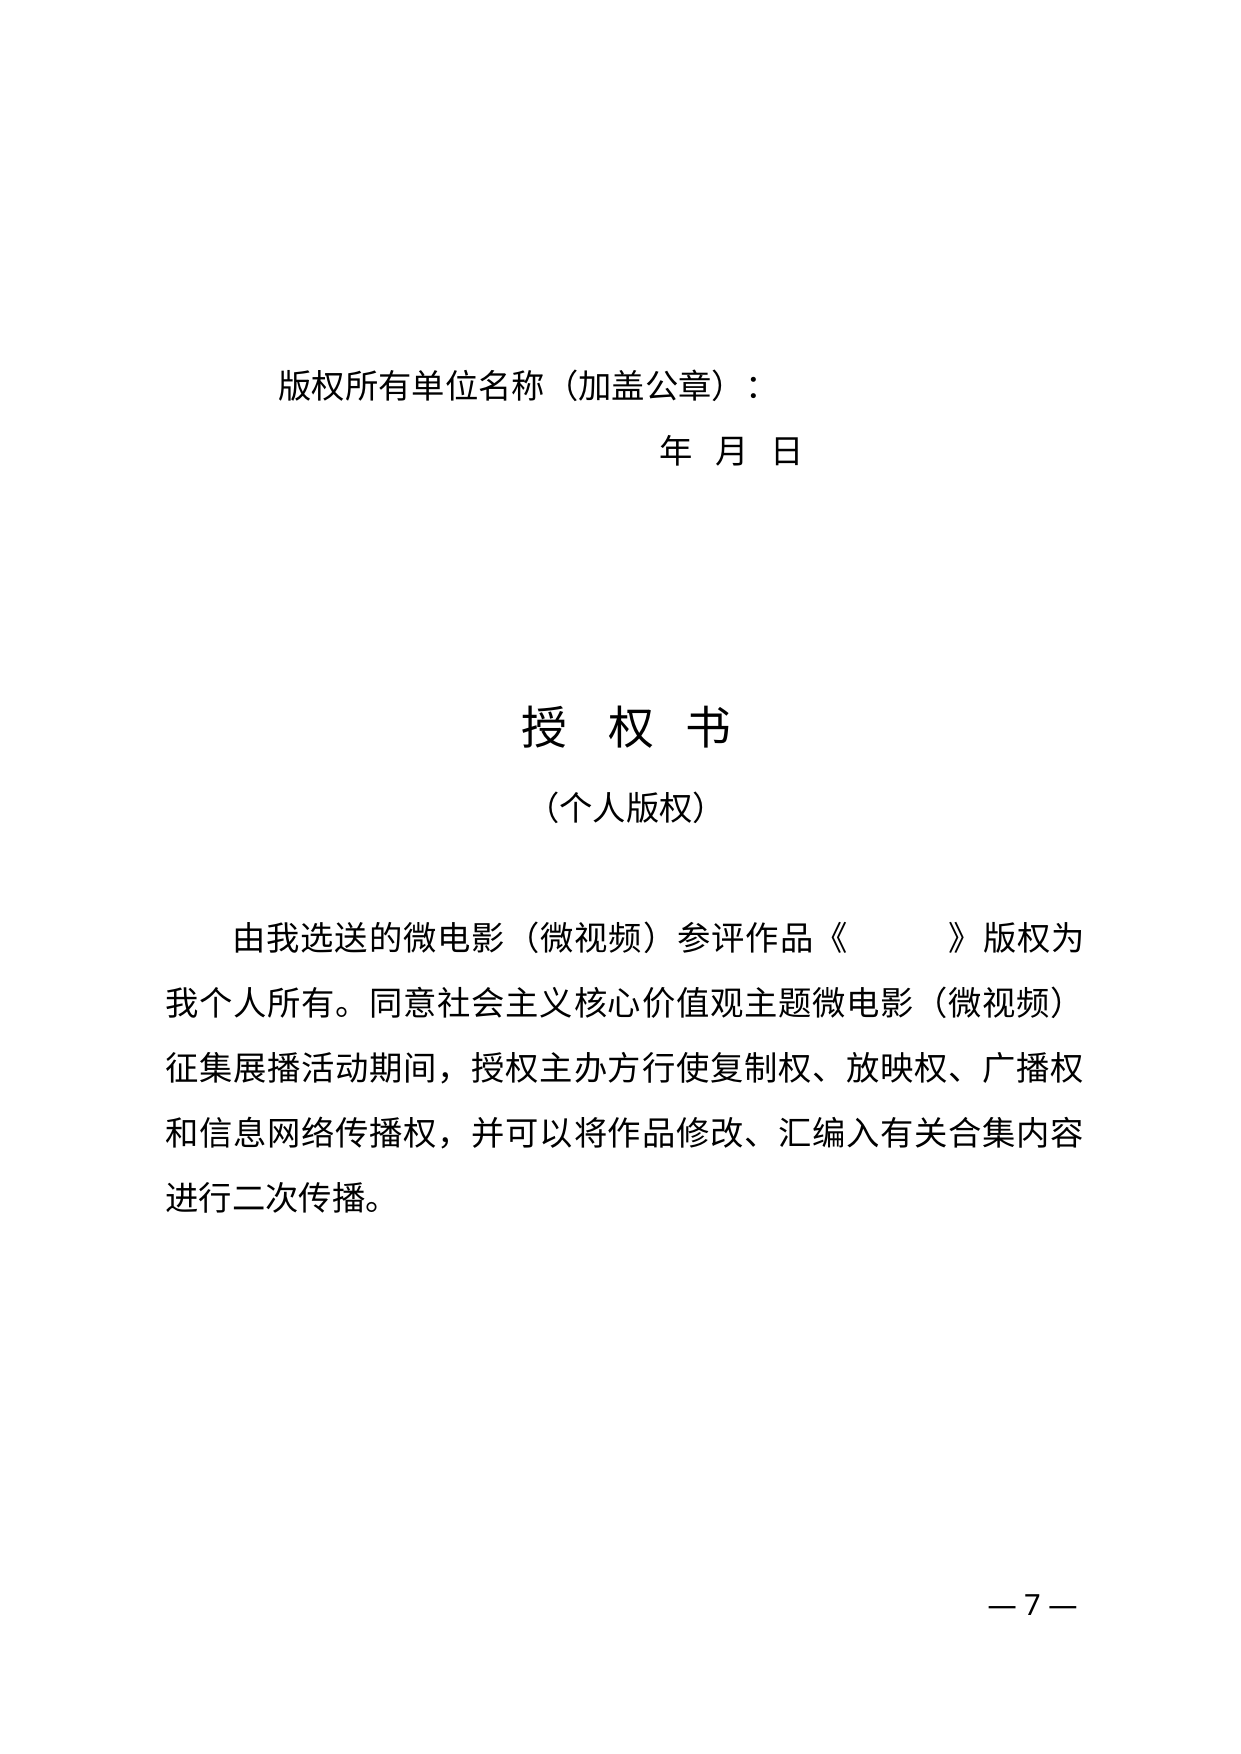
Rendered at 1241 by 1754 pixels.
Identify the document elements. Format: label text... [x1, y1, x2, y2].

text 年 月 日 [165, 416, 1087, 481]
text 授 权 书 [165, 676, 1087, 773]
text （个人版权） [165, 773, 1087, 838]
text 版权所有单位名称（加盖公章）： [165, 351, 1087, 416]
text 由我选送的微电影（微视频）参评作品《 》版权为我个人所有。同意社会主义核心价值观主题微电影（微视频）征集展播活动期间，授权主办方行使复制权、放映权、广播权和信息网络传播权，并可以将作品修改、汇编入有关合集内容进行二次传播。 [165, 903, 1087, 1228]
